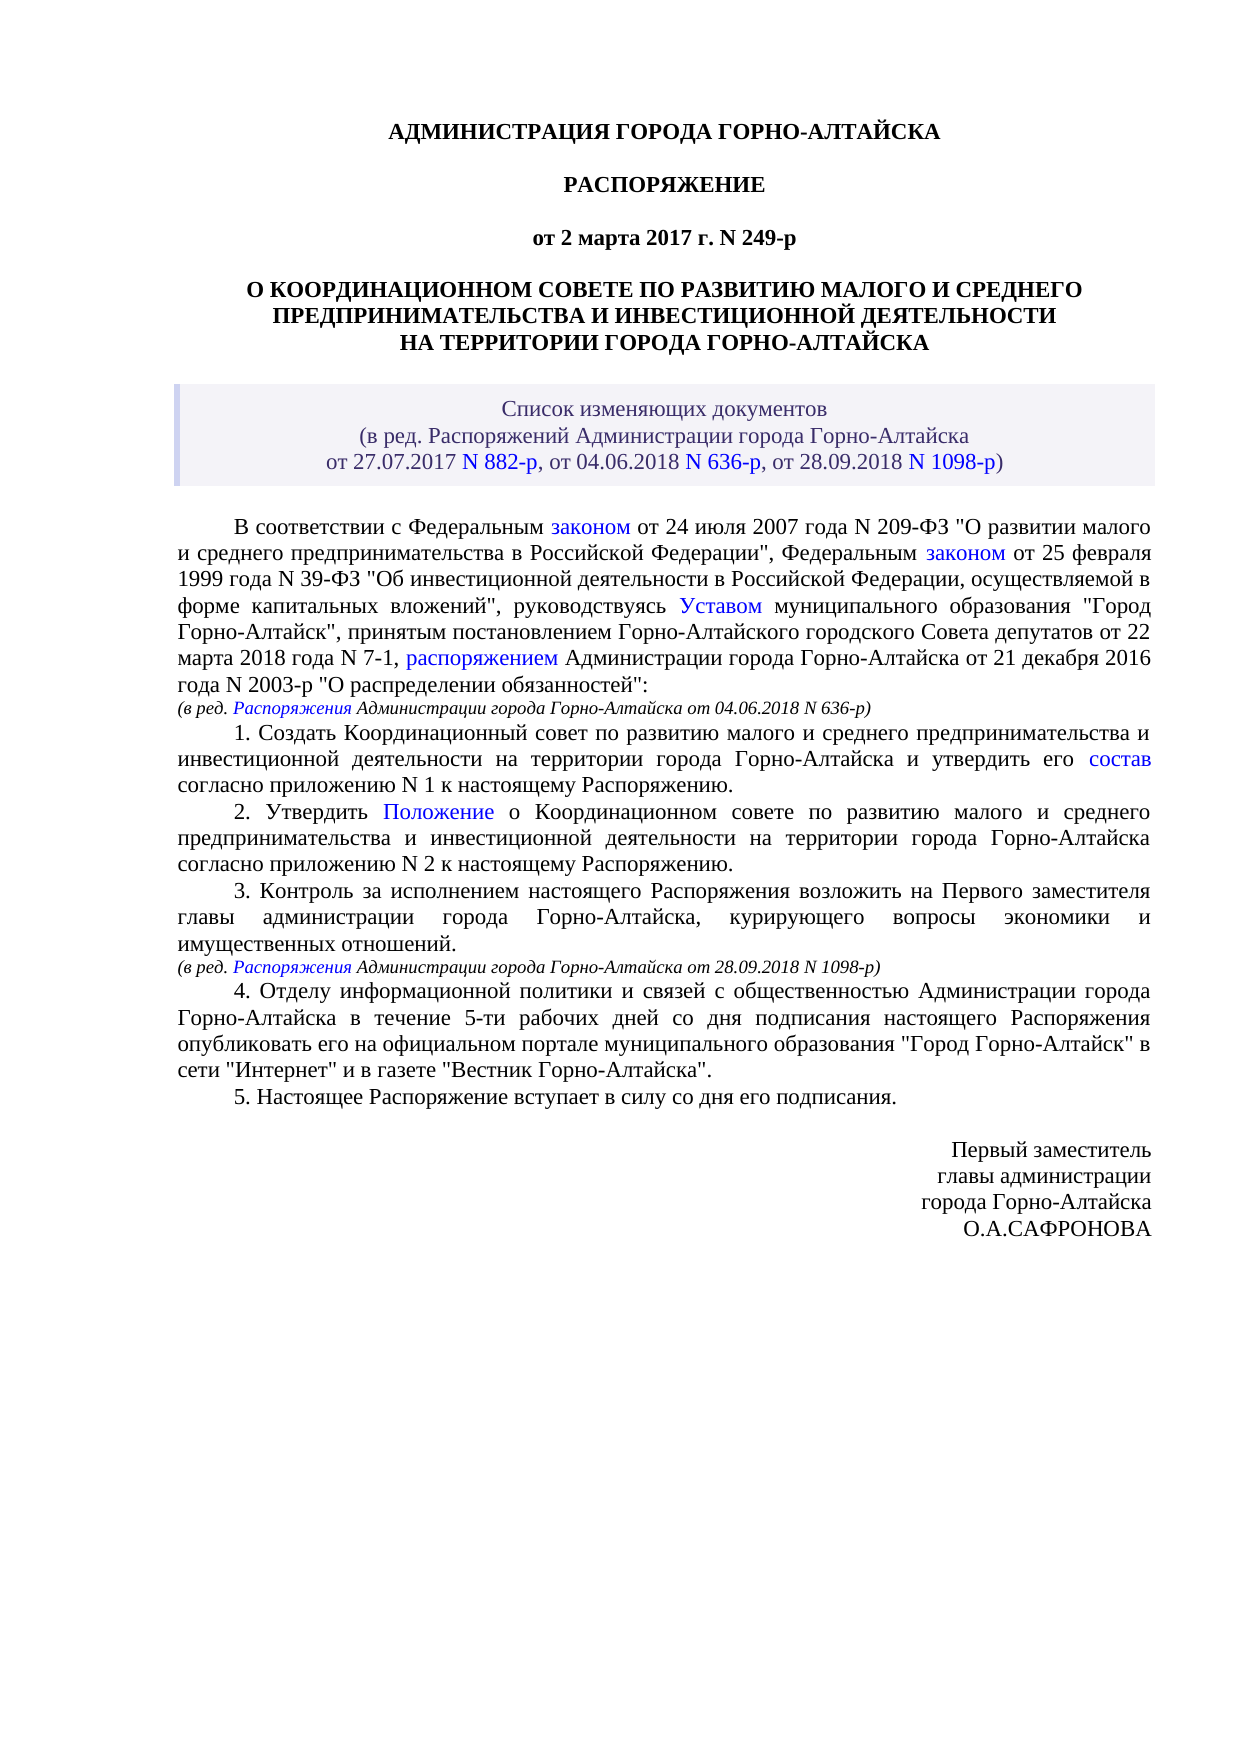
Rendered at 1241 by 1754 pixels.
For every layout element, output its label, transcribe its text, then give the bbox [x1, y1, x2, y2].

text 2. Утвердить Положение о Координационном совете по развитию малого и среднего предпринимательства и инвестиционной деятельности на территории города Горно-Алтайска согласно приложению N 2 к настоящему Распоряжению. [177, 798, 1152, 877]
text 4. Отделу информационной политики и связей с общественностью Администрации города Горно-Алтайска в течение 5-ти рабочих дней со дня подписания настоящего Распоряжения опубликовать его на официальном портале муниципального образования "Город Горно-Алтайск" в сети "Интернет" и в газете "Вестник Горно-Алтайска". [177, 977, 1152, 1083]
text Первый заместитель [177, 1136, 1152, 1162]
text В соответствии с Федеральным законом от 24 июля 2007 года N 209-ФЗ "О развитии малого и среднего предпринимательства в Российской Федерации", Федеральным законом от 25 февраля 1999 года N 39-ФЗ "Об инвестиционной деятельности в Российской Федерации, осуществляемой в форме капитальных вложений", руководствуясь Уставом муниципального образования "Город Горно-Алтайск", принятым постановлением Горно-Алтайского городского Совета депутатов от 22 марта 2018 года N 7-1, распоряжением Администрации города Горно-Алтайска от 21 декабря 2016 года N 2003-р "О распределении обязанностей": [177, 513, 1152, 697]
title ПРЕДПРИНИМАТЕЛЬСТВА И ИНВЕСТИЦИОННОЙ ДЕЯТЕЛЬНОСТИ [177, 303, 1152, 329]
table_header Список изменяющих документов (в ред. Распоряжений Администрации города Горно-Алтайска от 27.07.2017 N 882-р, от 04.06.2018 N 636-р, от 28.09.2018 N 1098-р) [180, 384, 1149, 486]
text (в ред. Распоряжения Администрации города Горно-Алтайска от 28.09.2018 N 1098-р) [177, 956, 1152, 977]
title НА ТЕРРИТОРИИ ГОРОДА ГОРНО-АЛТАЙСКА [177, 329, 1152, 355]
text О.А.САФРОНОВА [177, 1215, 1152, 1241]
text 5. Настоящее Распоряжение вступает в силу со дня его подписания. [177, 1083, 1152, 1109]
text 1. Создать Координационный совет по развитию малого и среднего предпринимательства и инвестиционной деятельности на территории города Горно-Алтайска и утвердить его состав согласно приложению N 1 к настоящему Распоряжению. [177, 719, 1152, 798]
title О КООРДИНАЦИОННОМ СОВЕТЕ ПО РАЗВИТИЮ МАЛОГО И СРЕДНЕГО [177, 276, 1152, 303]
text города Горно-Алтайска [177, 1188, 1152, 1215]
text главы администрации [177, 1162, 1152, 1188]
text 3. Контроль за исполнением настоящего Распоряжения возложить на Первого заместителя главы администрации города Горно-Алтайска, курирующего вопросы экономики и имущественных отношений. [177, 877, 1152, 956]
text (в ред. Распоряжения Администрации города Горно-Алтайска от 04.06.2018 N 636-р) [177, 697, 1152, 719]
title от 2 марта 2017 г. N 249-р [177, 223, 1152, 250]
title РАСПОРЯЖЕНИЕ [177, 171, 1152, 197]
title АДМИНИСТРАЦИЯ ГОРОДА ГОРНО-АЛТАЙСКА [177, 118, 1152, 144]
